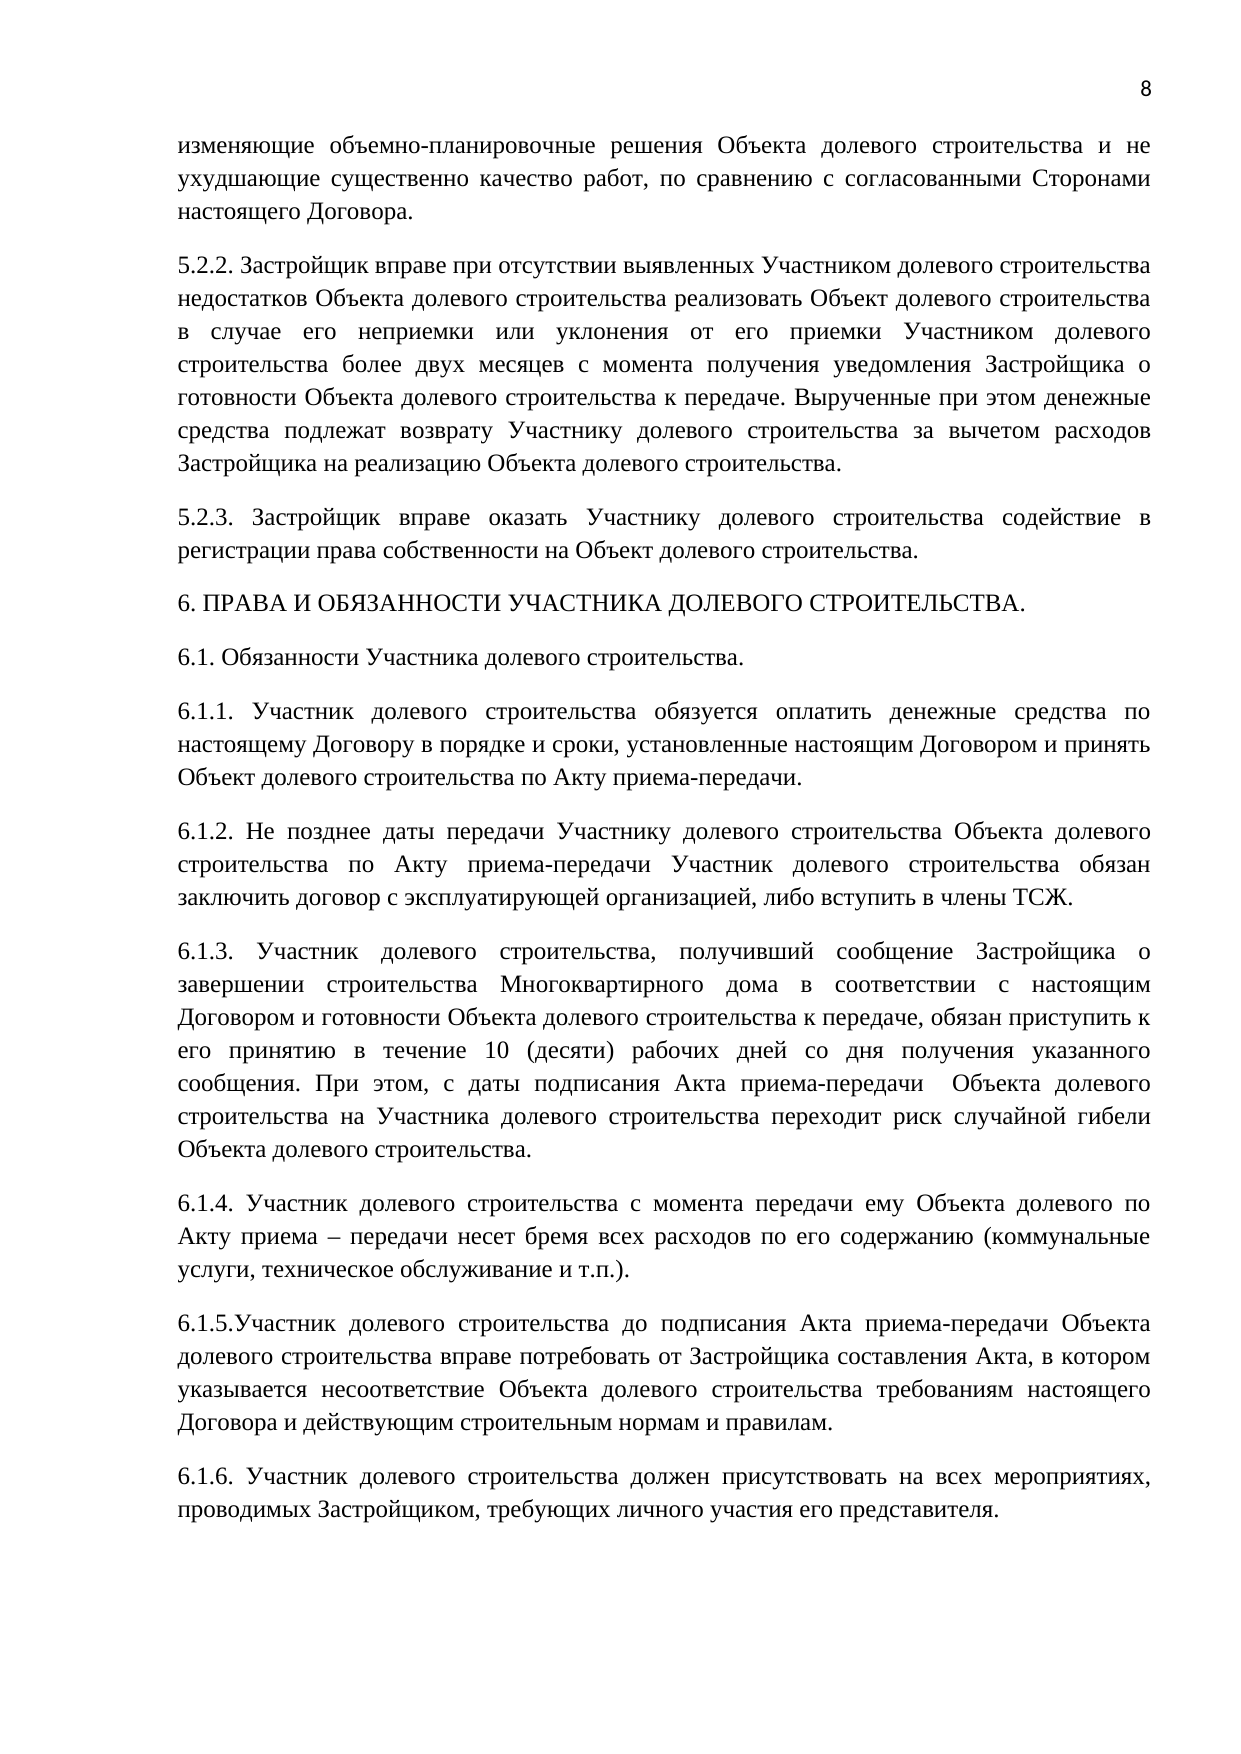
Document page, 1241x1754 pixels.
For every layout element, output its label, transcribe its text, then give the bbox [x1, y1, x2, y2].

text 5.2.2. Застройщик вправе при отсутствии выявленных Участником долевого строительства недостатков Объекта долевого строительства реализовать Объект долевого строительства в случае его неприемки или уклонения от его приемки Участником долевого строительства более двух месяцев с момента получения уведомления Застройщика о готовности Объекта долевого строительства к передаче. Вырученные при этом денежные средства подлежат возврату Участнику долевого строительства за вычетом расходов Застройщика на реализацию Объекта долевого строительства. [177, 250, 1152, 477]
text 6.1.4. Участник долевого строительства с момента передачи ему Объекта долевого по Акту приема – передачи несет бремя всех расходов по его содержанию (коммунальные услуги, техническое обслуживание и т.п.). [177, 1188, 1152, 1283]
text 6. ПРАВА И ОБЯЗАННОСТИ УЧАСТНИКА ДОЛЕВОГО СТРОИТЕЛЬСТВА. [177, 588, 1152, 617]
text 6.1. Обязанности Участника долевого строительства. [177, 642, 1152, 671]
text 6.1.1. Участник долевого строительства обязуется оплатить денежные средства по настоящему Договору в порядке и сроки, установленные настоящим Договором и принять Объект долевого строительства по Акту приема-передачи. [177, 696, 1152, 791]
text 6.1.2. Не позднее даты передачи Участнику долевого строительства Объекта долевого строительства по Акту приема-передачи Участник долевого строительства обязан заключить договор с эксплуатирующей организацией, либо вступить в члены ТСЖ. [177, 816, 1152, 911]
text 6.1.5.Участник долевого строительства до подписания Акта приема-передачи Объекта долевого строительства вправе потребовать от Застройщика составления Акта, в котором указывается несоответствие Объекта долевого строительства требованиям настоящего Договора и действующим строительным нормам и правилам. [177, 1308, 1152, 1436]
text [177, 130, 1152, 224]
text 6.1.3. Участник долевого строительства, получивший сообщение Застройщика о завершении строительства Многоквартирного дома в соответствии с настоящим Договором и готовности Объекта долевого строительства к передаче, обязан приступить к его принятию в течение 10 (десяти) рабочих дней со дня получения указанного сообщения. При этом, с даты подписания Акта приема-передачи Объекта долевого строительства на Участника долевого строительства переходит риск случайной гибели Объекта долевого строительства. [177, 936, 1152, 1163]
text 6.1.6. Участник долевого строительства должен присутствовать на всех мероприятиях, проводимых Застройщиком, требующих личного участия его представителя. [177, 1461, 1152, 1523]
text 5.2.3. Застройщик вправе оказать Участнику долевого строительства содействие в регистрации права собственности на Объект долевого строительства. [177, 502, 1152, 563]
